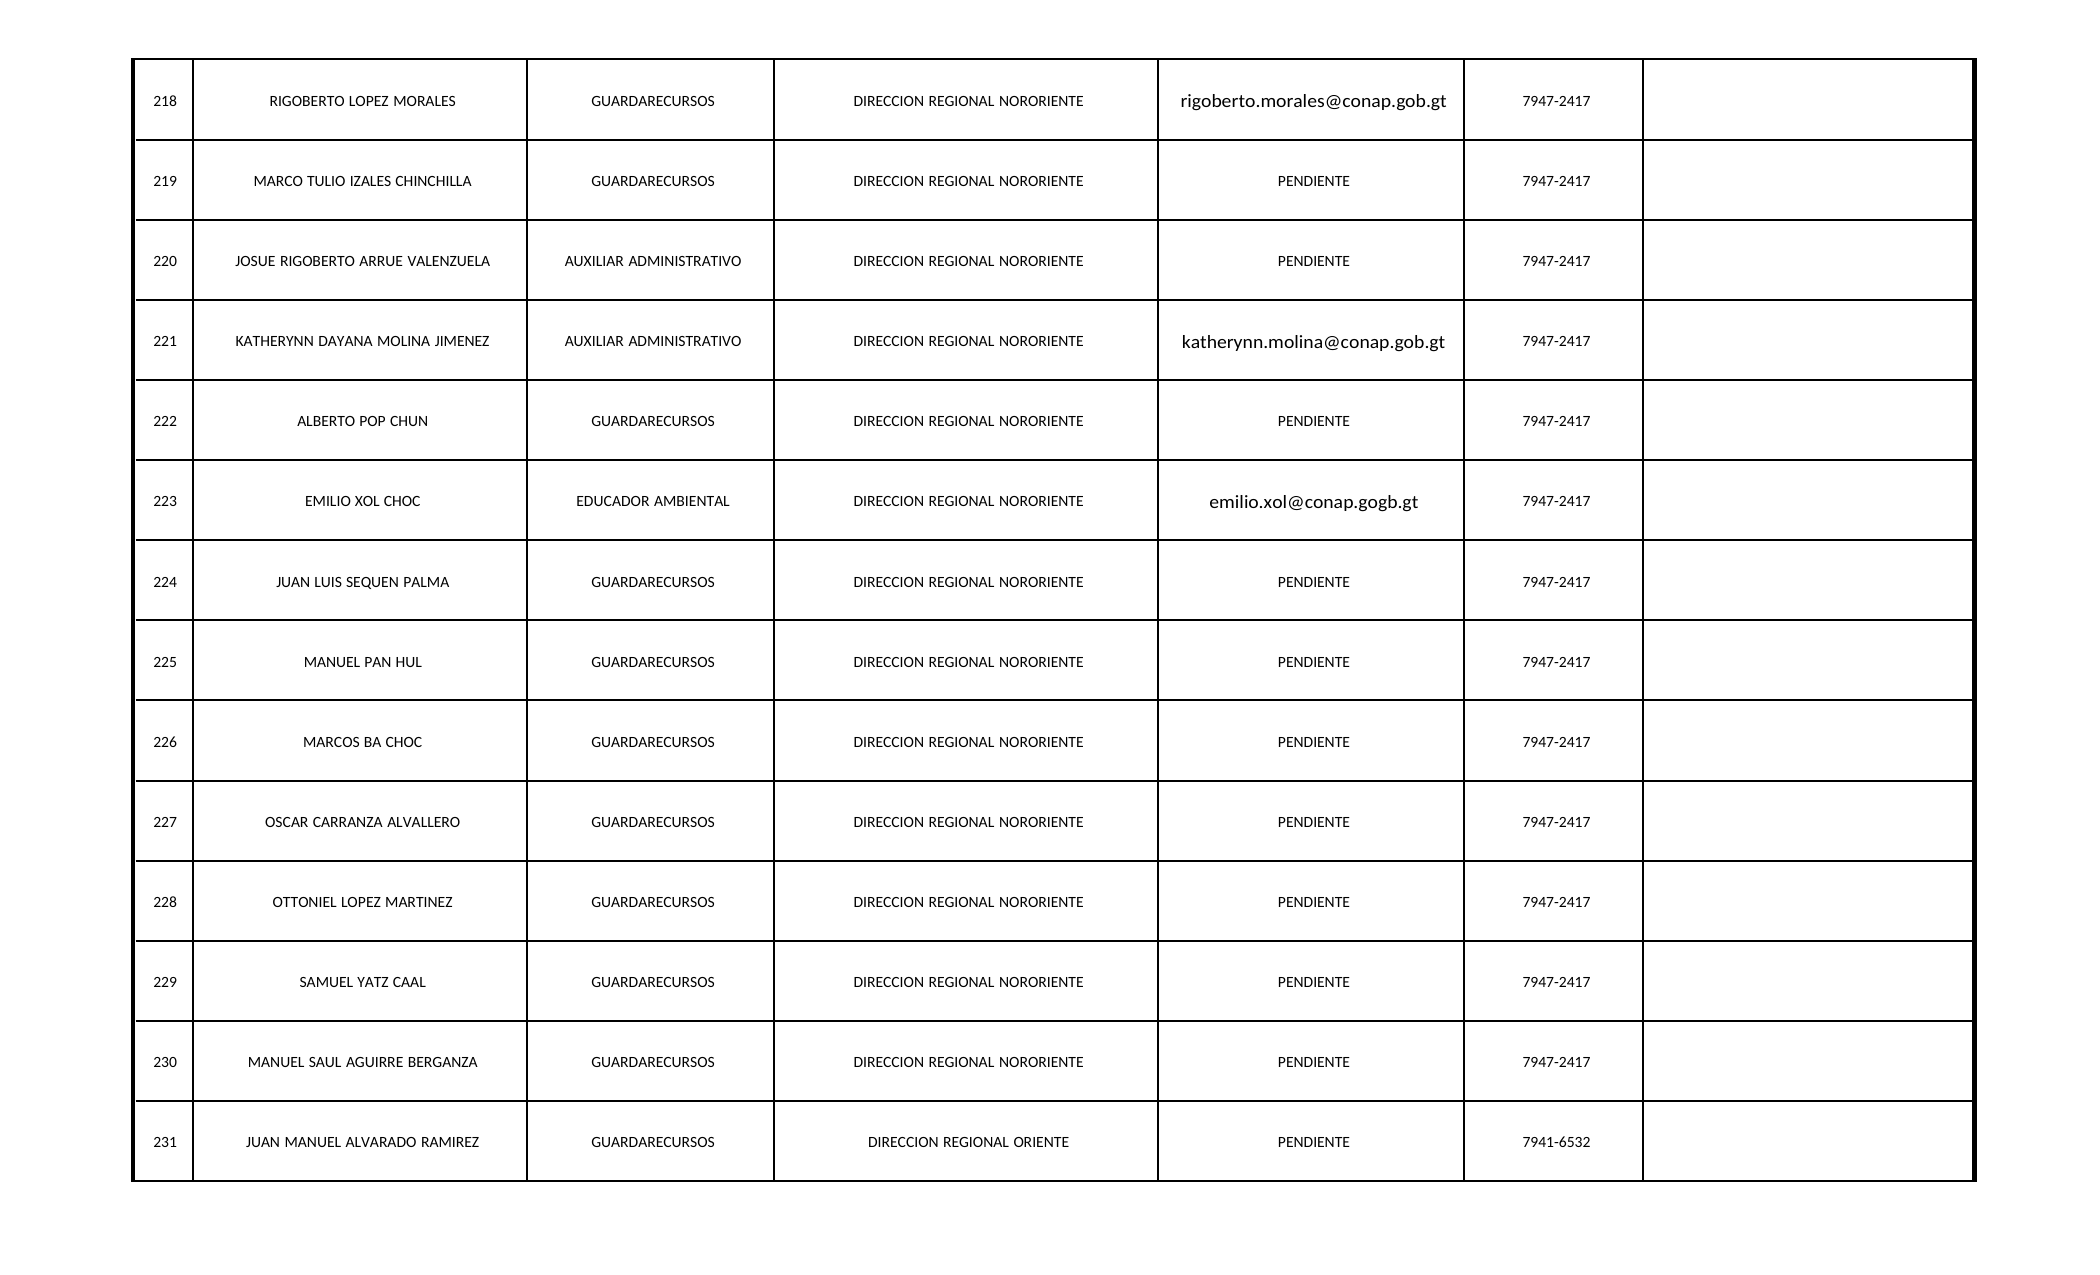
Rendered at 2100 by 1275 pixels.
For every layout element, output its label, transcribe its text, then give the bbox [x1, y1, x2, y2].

table_cell emilio.xol@conap.gogb.gt [1159, 461, 1463, 539]
table_cell [1644, 942, 1972, 1020]
table_cell PENDIENTE [1159, 782, 1463, 859]
table_cell 7947-2417 [1465, 862, 1642, 940]
table_cell DIRECCION REGIONAL NORORIENTE [775, 141, 1157, 218]
table_cell 220 [135, 220, 192, 299]
table_cell DIRECCION REGIONAL NORORIENTE [775, 461, 1157, 539]
table_cell DIRECCION REGIONAL NORORIENTE [775, 862, 1157, 940]
table_cell [1644, 541, 1972, 619]
table_cell GUARDARECURSOS [528, 1102, 773, 1180]
table_cell [1644, 1102, 1972, 1180]
table_cell DIRECCION REGIONAL NORORIENTE [775, 621, 1157, 699]
table_cell DIRECCION REGIONAL NORORIENTE [775, 541, 1157, 619]
table_cell MANUEL PAN HUL [194, 621, 526, 699]
table_cell DIRECCION REGIONAL NORORIENTE [775, 782, 1157, 859]
table_cell DIRECCION REGIONAL ORIENTE [775, 1102, 1157, 1180]
table_cell DIRECCION REGIONAL NORORIENTE [775, 301, 1157, 379]
table_cell DIRECCION REGIONAL NORORIENTE [775, 701, 1157, 779]
table_cell 7947-2417 [1465, 541, 1642, 619]
table_cell 7947-2417 [1465, 221, 1642, 299]
table_cell 219 [135, 140, 192, 218]
table_cell 226 [135, 700, 192, 779]
table_cell JUAN LUIS SEQUEN PALMA [194, 541, 526, 619]
table_cell MARCOS BA CHOC [194, 701, 526, 779]
table_cell 7947-2417 [1465, 461, 1642, 539]
table_cell [1644, 141, 1972, 218]
table_cell 225 [135, 620, 192, 699]
table_cell [1644, 221, 1972, 299]
table_cell [1644, 621, 1972, 699]
table_cell PENDIENTE [1159, 621, 1463, 699]
table_cell 230 [135, 1021, 192, 1100]
table_cell PENDIENTE [1159, 1022, 1463, 1100]
table_cell GUARDARECURSOS [528, 701, 773, 779]
table_cell 7947-2417 [1465, 621, 1642, 699]
table_cell MARCO TULIO IZALES CHINCHILLA [194, 141, 526, 218]
table_cell PENDIENTE [1159, 1102, 1463, 1180]
table_cell OTTONIEL LOPEZ MARTINEZ [194, 862, 526, 940]
table_cell GUARDARECURSOS [528, 381, 773, 459]
table_header GUARDARECURSOS [528, 60, 773, 138]
table_cell [1644, 1022, 1972, 1100]
table_cell EMILIO XOL CHOC [194, 461, 526, 539]
table_cell DIRECCION REGIONAL NORORIENTE [775, 221, 1157, 299]
table_cell 7947-2417 [1465, 141, 1642, 218]
table_cell PENDIENTE [1159, 381, 1463, 459]
table_cell GUARDARECURSOS [528, 942, 773, 1020]
table_cell 7941-6532 [1465, 1102, 1642, 1180]
table_cell PENDIENTE [1159, 862, 1463, 940]
table_cell 228 [135, 861, 192, 940]
table_cell 7947-2417 [1465, 782, 1642, 859]
table_cell KATHERYNN DAYANA MOLINA JIMENEZ [194, 301, 526, 379]
table_cell [1644, 701, 1972, 779]
table_cell 223 [135, 460, 192, 539]
table_cell PENDIENTE [1159, 221, 1463, 299]
table_cell EDUCADOR AMBIENTAL [528, 461, 773, 539]
table_cell 222 [135, 380, 192, 459]
table_cell JOSUE RIGOBERTO ARRUE VALENZUELA [194, 221, 526, 299]
table_cell GUARDARECURSOS [528, 862, 773, 940]
table_cell GUARDARECURSOS [528, 141, 773, 218]
table_header DIRECCION REGIONAL NORORIENTE [775, 60, 1157, 138]
table_cell 7947-2417 [1465, 301, 1642, 379]
table_cell 7947-2417 [1465, 942, 1642, 1020]
table_cell katherynn.molina@conap.gob.gt [1159, 301, 1463, 379]
table_cell 229 [135, 941, 192, 1020]
table_header 218 [135, 60, 192, 138]
table_cell GUARDARECURSOS [528, 782, 773, 859]
table_cell GUARDARECURSOS [528, 1022, 773, 1100]
table_cell 227 [135, 781, 192, 859]
table_cell GUARDARECURSOS [528, 621, 773, 699]
table_cell MANUEL SAUL AGUIRRE BERGANZA [194, 1022, 526, 1100]
table_cell PENDIENTE [1159, 701, 1463, 779]
table_cell DIRECCION REGIONAL NORORIENTE [775, 1022, 1157, 1100]
table_cell PENDIENTE [1159, 541, 1463, 619]
table_cell GUARDARECURSOS [528, 541, 773, 619]
table_header 7947-2417 [1465, 60, 1642, 138]
table_cell 7947-2417 [1465, 1022, 1642, 1100]
table_cell JUAN MANUEL ALVARADO RAMIREZ [194, 1102, 526, 1180]
table_cell [1644, 461, 1972, 539]
table_cell OSCAR CARRANZA ALVALLERO [194, 782, 526, 859]
table_cell [1644, 301, 1972, 379]
table_cell ALBERTO POP CHUN [194, 381, 526, 459]
table_cell SAMUEL YATZ CAAL [194, 942, 526, 1020]
table_header RIGOBERTO LOPEZ MORALES [194, 60, 526, 138]
table_cell DIRECCION REGIONAL NORORIENTE [775, 942, 1157, 1020]
table_cell 224 [135, 540, 192, 619]
table_cell AUXILIAR ADMINISTRATIVO [528, 301, 773, 379]
table_cell 221 [135, 300, 192, 379]
table_cell [1644, 862, 1972, 940]
table_cell PENDIENTE [1159, 942, 1463, 1020]
table_cell AUXILIAR ADMINISTRATIVO [528, 221, 773, 299]
table_cell DIRECCION REGIONAL NORORIENTE [775, 381, 1157, 459]
table_cell 231 [135, 1101, 192, 1180]
table_cell 7947-2417 [1465, 381, 1642, 459]
table_header rigoberto.morales@conap.gob.gt [1159, 60, 1463, 138]
table_header [1644, 60, 1972, 138]
table_cell PENDIENTE [1159, 141, 1463, 218]
table_cell [1644, 381, 1972, 459]
table_cell [1644, 782, 1972, 859]
table_cell 7947-2417 [1465, 701, 1642, 779]
